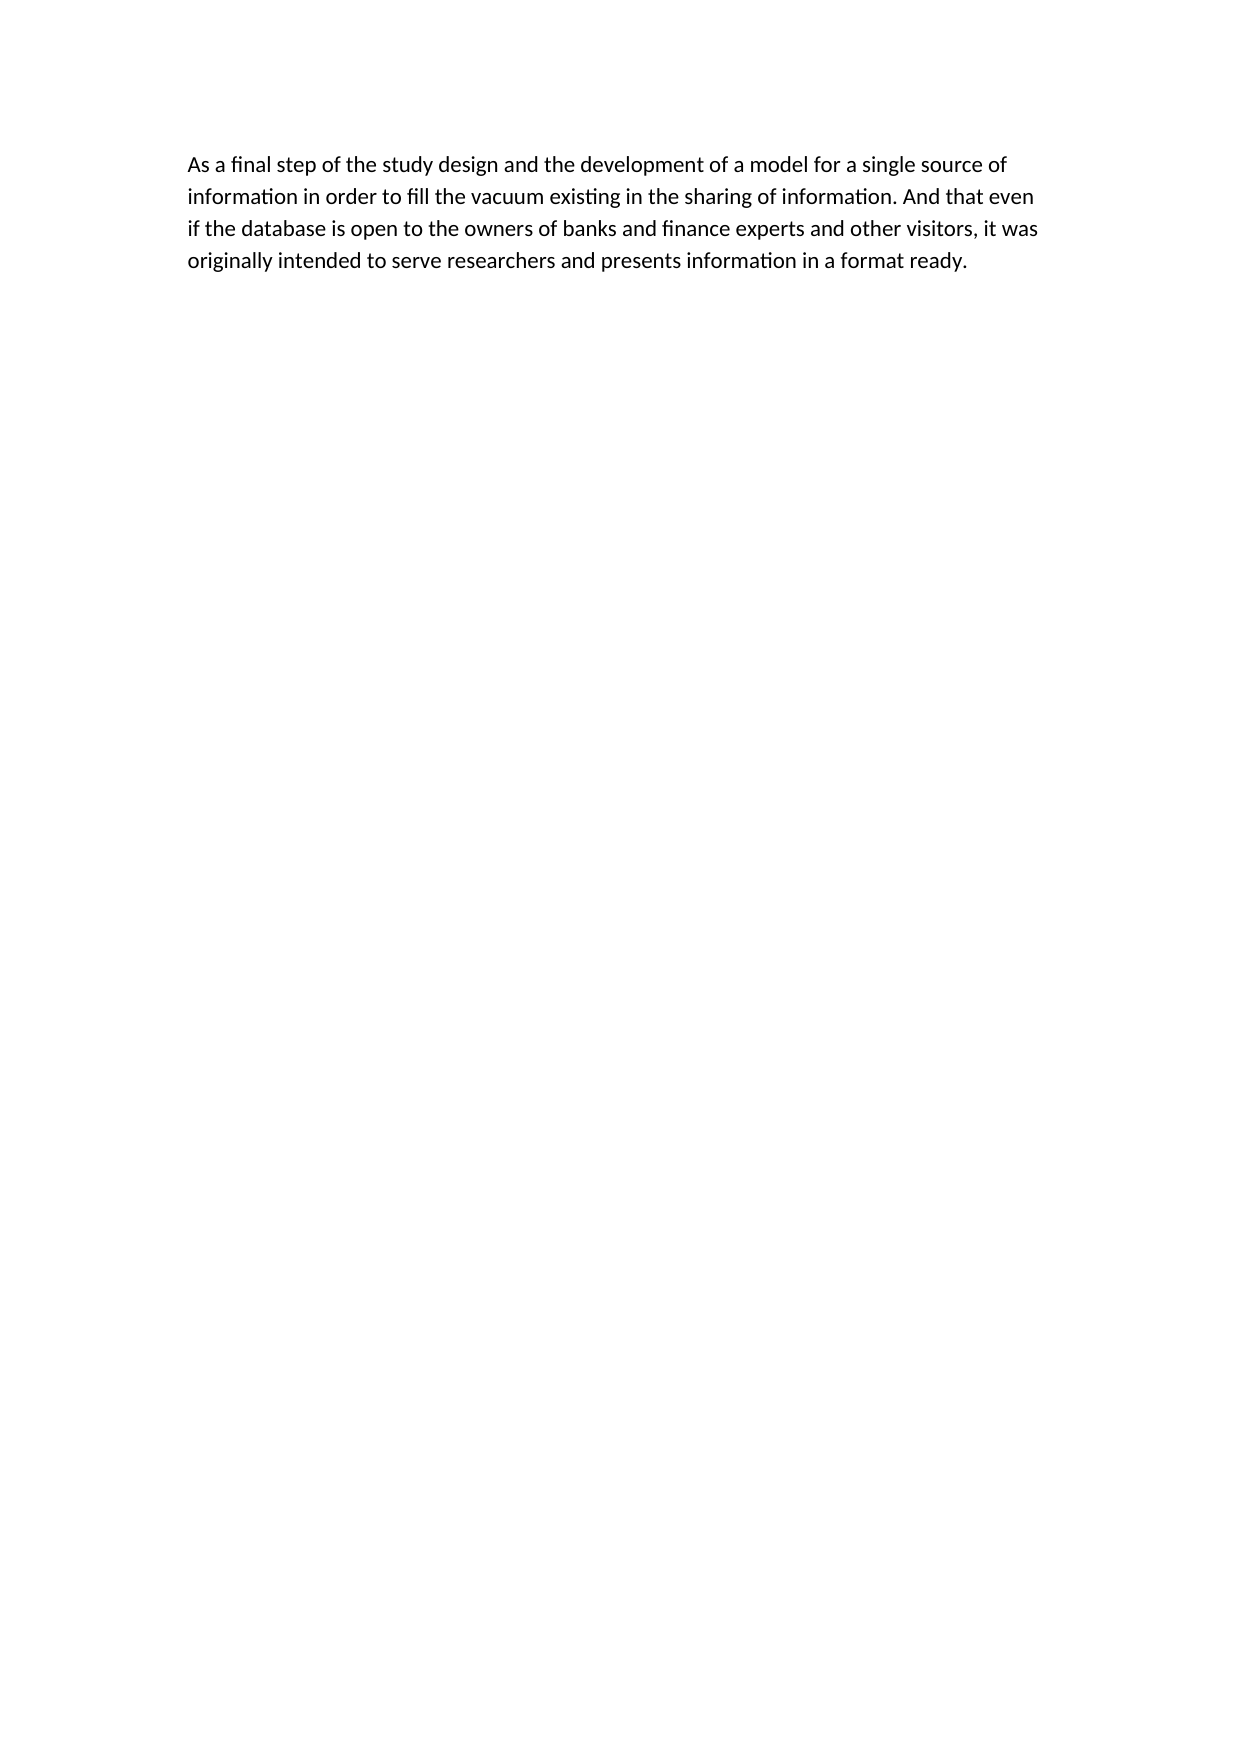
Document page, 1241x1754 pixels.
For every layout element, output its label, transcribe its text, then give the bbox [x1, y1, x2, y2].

text As a final step of the study design and the development of a model for a single source of information in order to fill the vacuum existing in the sharing of information. And that even if the database is open to the owners of banks and finance experts and other visitors, it was originally intended to serve researchers and presents information in a format ready. [187, 150, 1053, 274]
